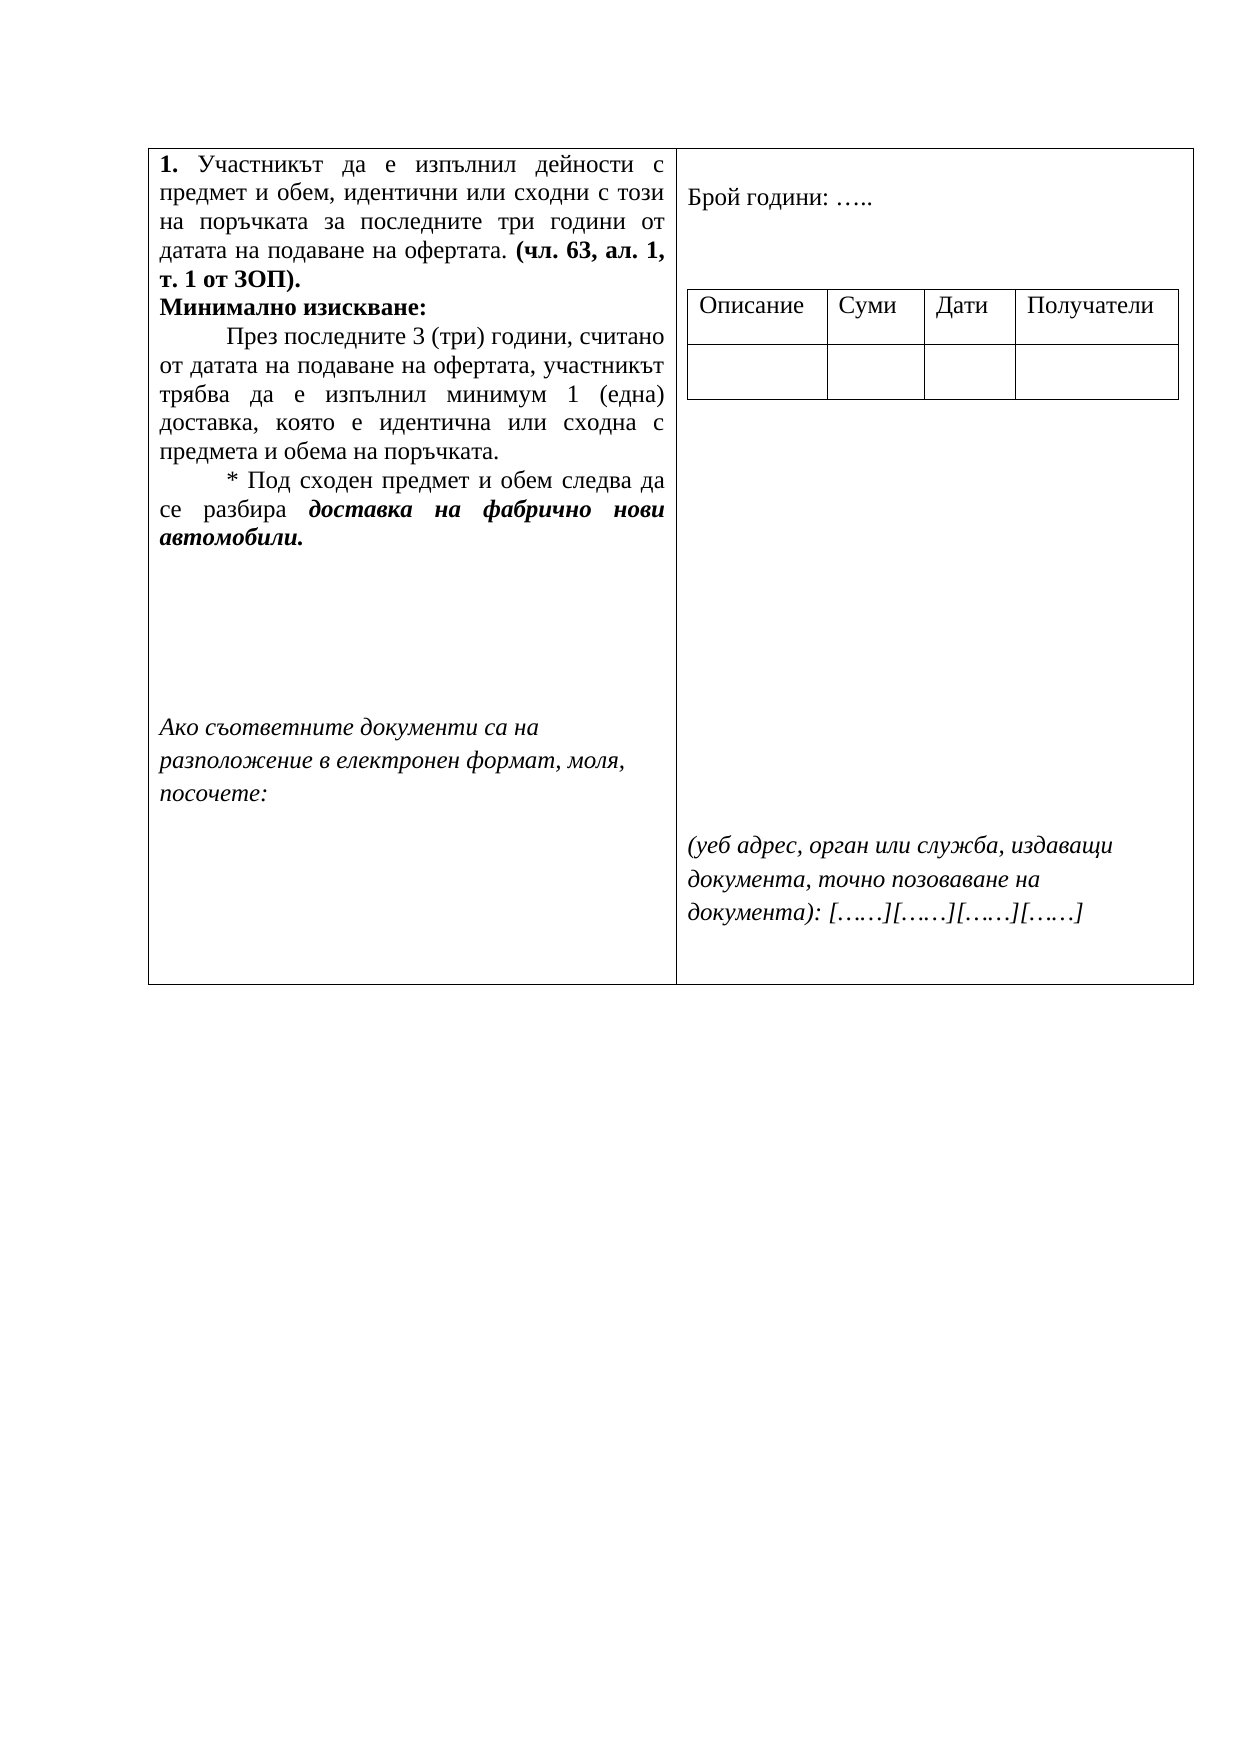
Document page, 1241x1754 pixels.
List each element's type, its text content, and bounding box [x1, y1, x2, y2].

table_cell Брой години: ….. (уеб адрес, орган или служба, издаващи документа, точно позоваване на документа): [……][……][……][……] [677, 149, 1193, 983]
table_cell 1. Участникът да е изпълнил дейности с предмет и обем, идентични или сходни с този на поръчката за последните три години от датата на подаване на офертата. (чл. 63, ал. 1, т. 1 от ЗОП). Минимално изискване: През последните 3 (три) години, считано от датата на подаване на офертата, участникът трябва да e изпълнил минимум 1 (една) доставка, която е идентична или сходна с предмета и обема на поръчката. * Под сходен предмет и обем следва да се разбира доставка на фабрично нови автомобили. Ако съответните документи са на разположение в електронен формат, моля, посочете: [149, 149, 676, 983]
